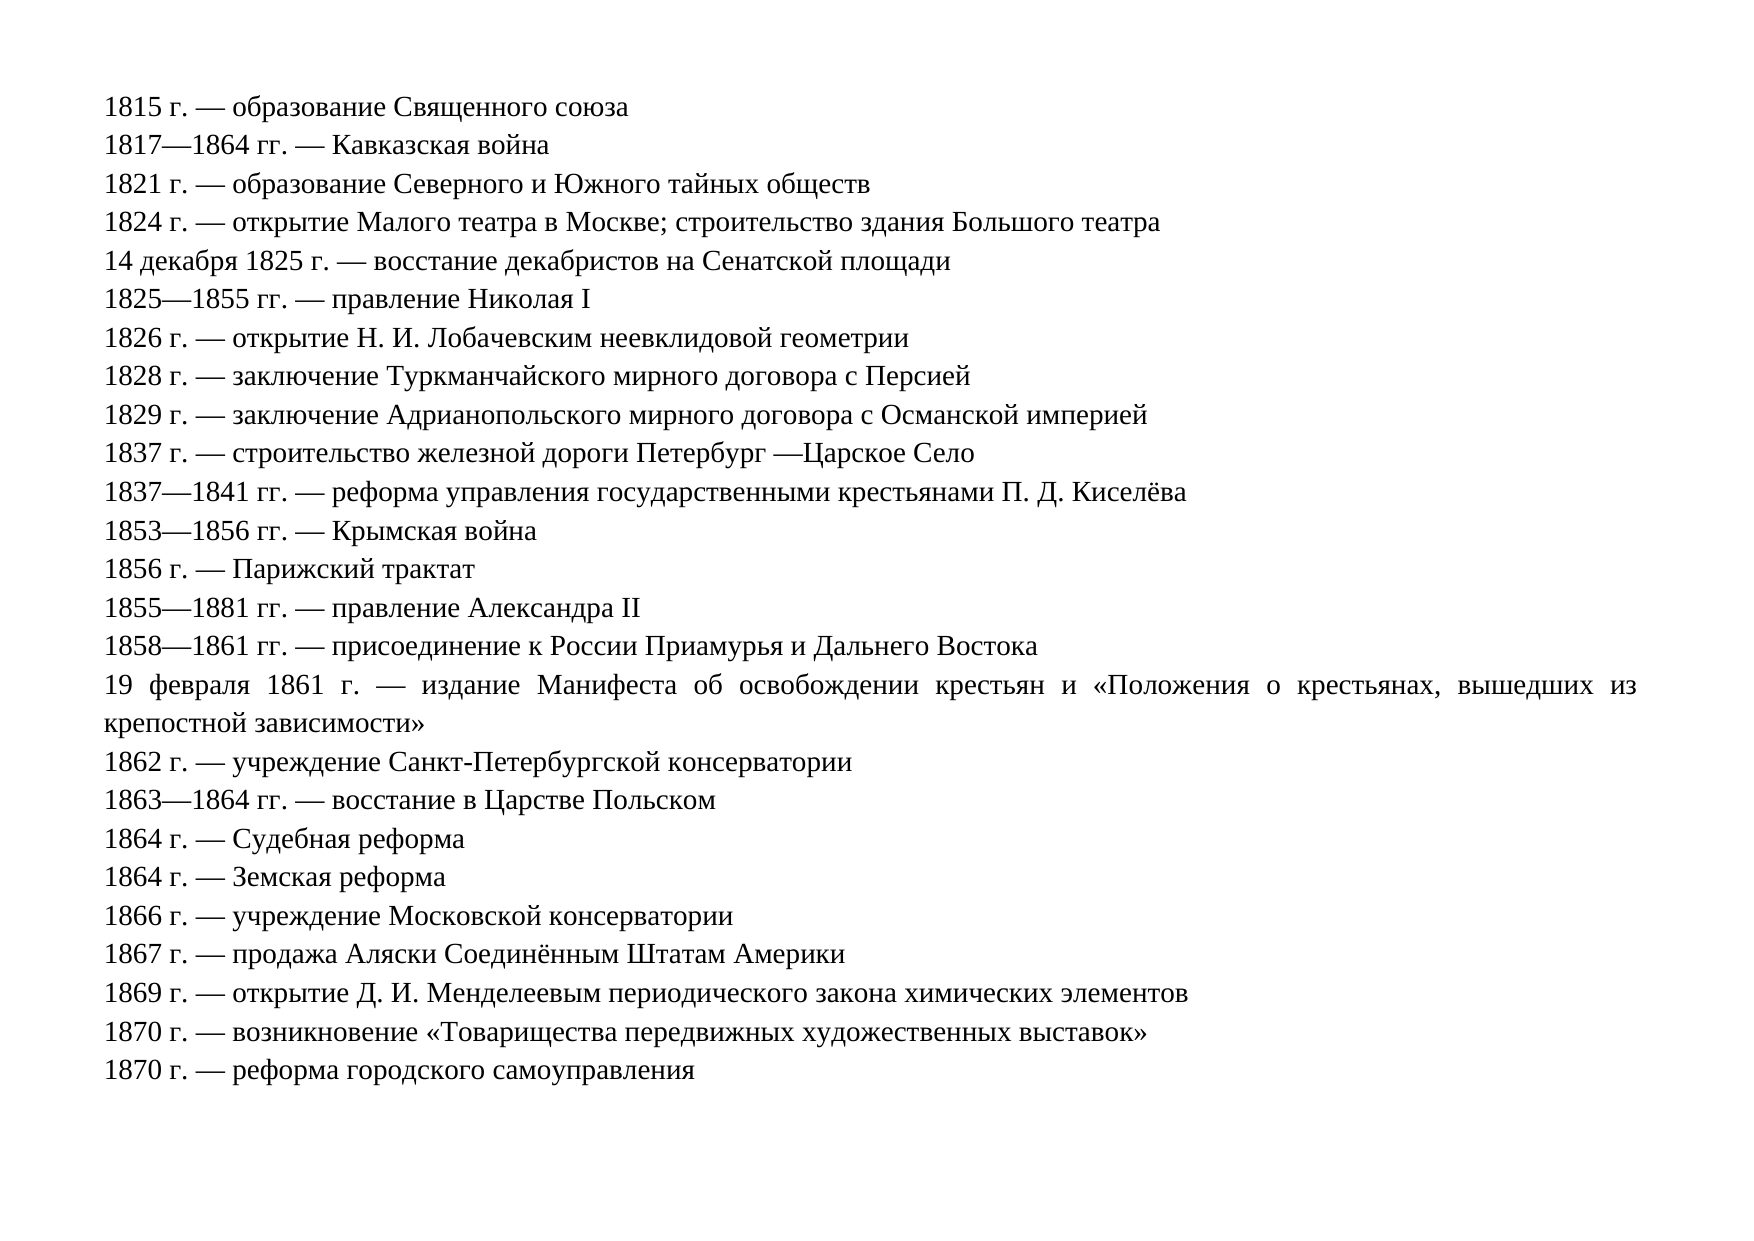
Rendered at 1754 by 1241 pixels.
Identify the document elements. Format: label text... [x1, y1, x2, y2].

text 1837 г. — строительство железной дороги Петербург —Царское Село [103, 436, 1639, 469]
text 1864 г. — Земская реформа [103, 859, 1639, 893]
text 14 декабря 1825 г. — восстание декабристов на Сенатской площади [103, 243, 1639, 276]
text 1855—1881 гг. — правление Александра II [103, 590, 1639, 623]
text 1863—1864 гг. — восстание в Царстве Польском [103, 782, 1639, 816]
text 1817—1864 гг. — Кавказская война [103, 127, 1639, 161]
text 1853—1856 гг. — Крымская война [103, 513, 1639, 546]
text 1829 г. — заключение Адрианопольского мирного договора с Османской империей [103, 397, 1639, 431]
text 1856 г. — Парижский трактат [103, 551, 1639, 585]
text 1866 г. — учреждение Московской консерватории [103, 898, 1639, 932]
text 1858—1861 гг. — присоединение к России Приамурья и Дальнего Востока [103, 628, 1639, 662]
text 1864 г. — Судебная реформа [103, 821, 1639, 854]
text 1826 г. — открытие Н. И. Лобачевским неевклидовой геометрии [103, 320, 1639, 353]
text 1815 г. — образование Священного союза [103, 89, 1639, 122]
text 1869 г. — открытие Д. И. Менделеевым периодического закона химических элементов [103, 975, 1639, 1009]
text 1870 г. — возникновение «Товарищества передвижных художественных выставок» [103, 1014, 1639, 1047]
text 1828 г. — заключение Туркманчайского мирного договора с Персией [103, 358, 1639, 392]
text 19 февраля 1861 г. — издание Манифеста об освобождении крестьян и «Положения о крестьянах, вышедших из крепостной зависимости» [103, 667, 1639, 739]
text 1824 г. — открытие Малого театра в Москве; строительство здания Большого театра [103, 204, 1639, 238]
text 1862 г. — учреждение Санкт-Петербургской консерватории [103, 744, 1639, 777]
text 1870 г. — реформа городского самоуправления [103, 1052, 1639, 1086]
text 1867 г. — продажа Аляски Соединённым Штатам Америки [103, 937, 1639, 970]
text 1837—1841 гг. — реформа управления государственными крестьянами П. Д. Киселёва [103, 474, 1639, 508]
text 1821 г. — образование Северного и Южного тайных обществ [103, 166, 1639, 199]
text 1825—1855 гг. — правление Николая I [103, 281, 1639, 315]
